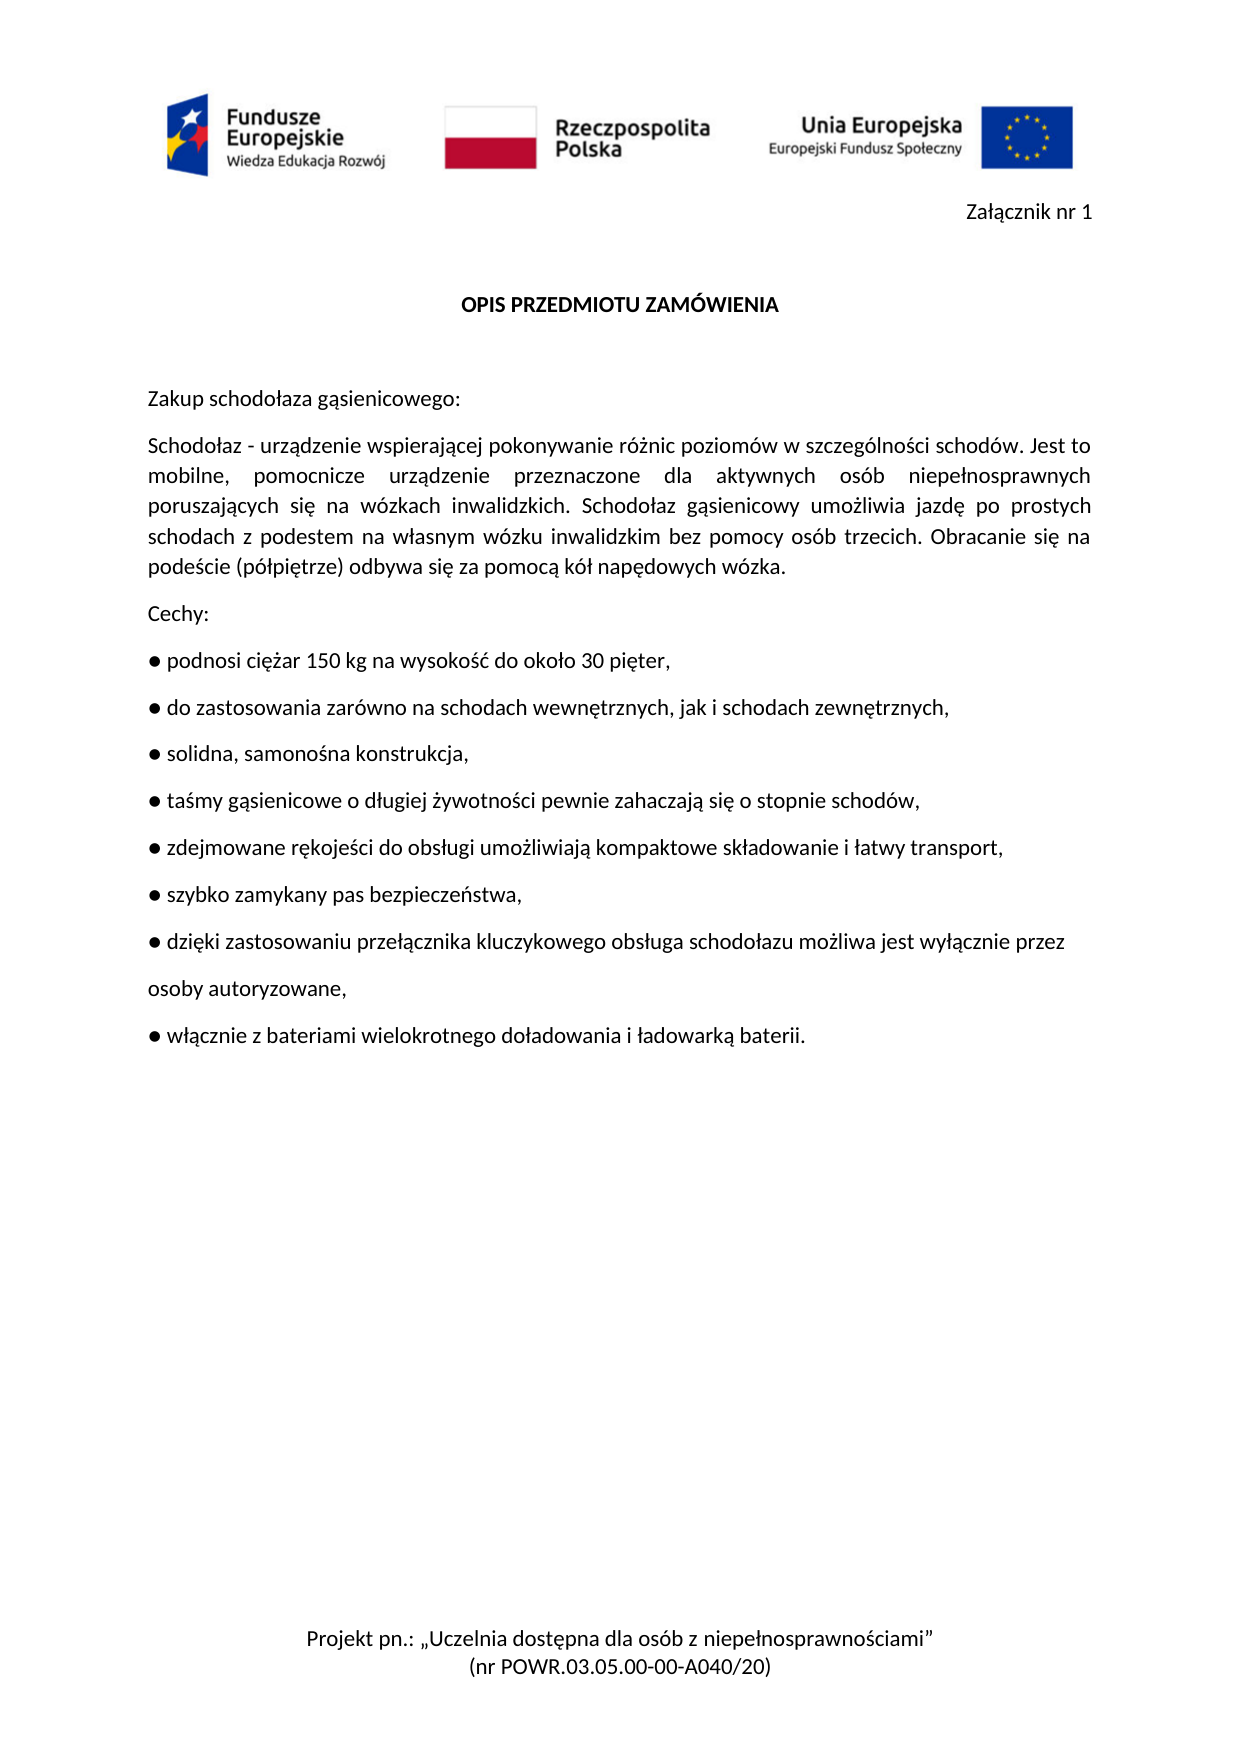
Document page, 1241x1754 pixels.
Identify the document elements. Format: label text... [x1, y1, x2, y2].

text ● do zastosowania zarówno na schodach wewnętrznych, jak i schodach zewnętrznych, [148, 693, 1093, 721]
text ● podnosi ciężar 150 kg na wysokość do około 30 pięter, [148, 646, 1093, 674]
text Załącznik nr 1 [148, 197, 1093, 225]
text OPIS PRZEDMIOTU ZAMÓWIENIA [148, 291, 1093, 319]
text ● szybko zamykany pas bezpieczeństwa, [148, 880, 1093, 908]
text Schodołaz - urządzenie wspierającej pokonywanie różnic poziomów w szczególności schodów. Jest to mobilne, pomocnicze urządzenie przeznaczone dla aktywnych osób niepełnosprawnych poruszających się na wózkach inwalidzkich. Schodołaz gąsienicowy umożliwia jazdę po prostych schodach z podestem na własnym wózku inwalidzkim bez pomocy osób trzecich. Obracanie się na podeście (półpiętrze) odbywa się za pomocą kół napędowych wózka. [148, 431, 1093, 580]
text ● solidna, samonośna konstrukcja, [148, 739, 1093, 768]
text osoby autoryzowane, [148, 974, 1093, 1002]
text Cechy: [148, 599, 1093, 627]
text Zakup schodołaza gąsienicowego: [148, 384, 1093, 412]
text ● włącznie z bateriami wielokrotnego doładowania i ładowarką baterii. [148, 1021, 1093, 1049]
text ● taśmy gąsienicowe o długiej żywotności pewnie zahaczają się o stopnie schodów, [148, 786, 1093, 814]
text ● zdejmowane rękojeści do obsługi umożliwiają kompaktowe składowanie i łatwy transport, [148, 833, 1093, 861]
picture [147, 73, 1093, 197]
text ● dzięki zastosowaniu przełącznika kluczykowego obsługa schodołazu możliwa jest wyłącznie przez [148, 927, 1093, 955]
